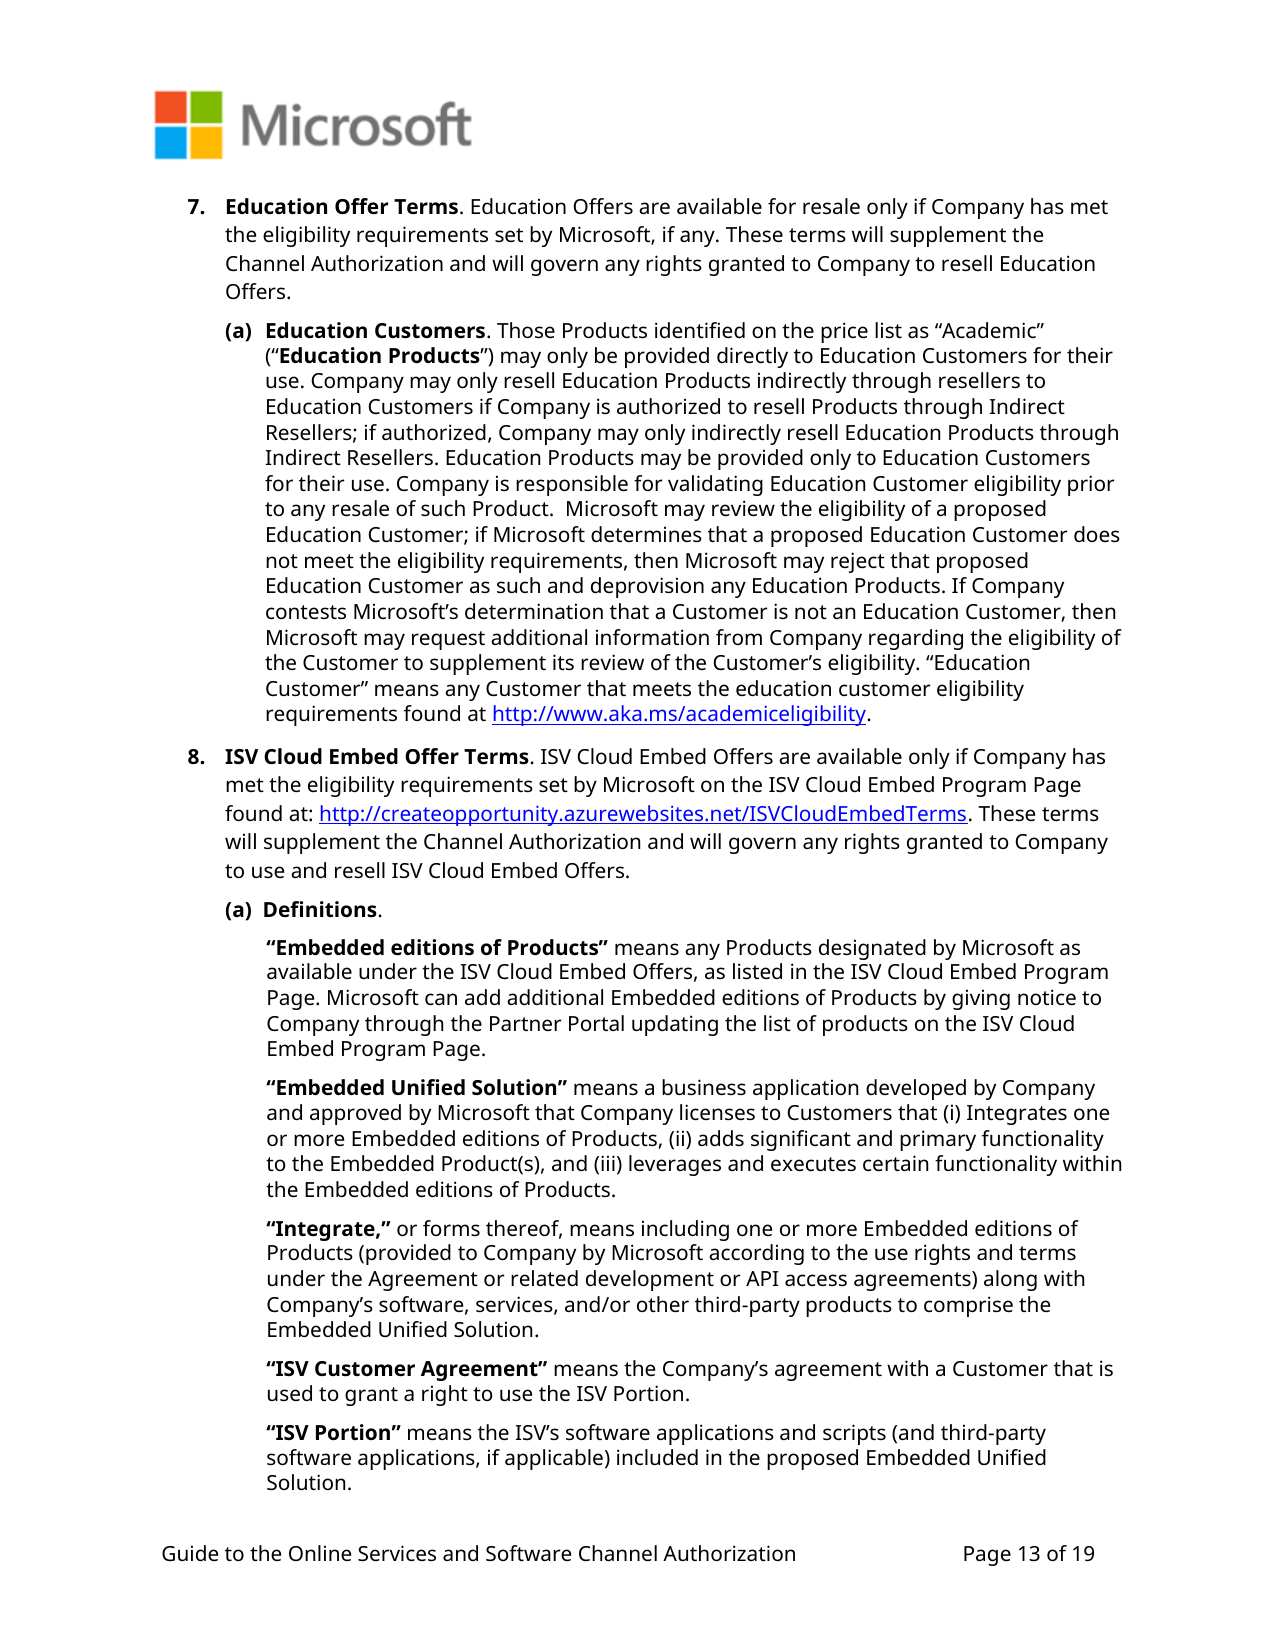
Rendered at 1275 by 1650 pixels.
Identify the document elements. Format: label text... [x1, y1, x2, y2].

text “Embedded Unified Solution” means a business application developed by Company and approved by Microsoft that Company licenses to Customers that (i) Integrates one or more Embedded editions of Products, (ii) adds significant and primary functionality to the Embedded Product(s), and (iii) leverages and executes certain functionality within the Embedded editions of Products. [266, 1075, 1124, 1203]
text “ISV Portion” means the ISV’s software applications and scripts (and third-party software applications, if applicable) included in the proposed Embedded Unified Solution. [266, 1420, 1124, 1497]
text “Integrate,” or forms thereof, means including one or more Embedded editions of Products (provided to Company by Microsoft according to the use rights and terms under the Agreement or related development or API access agreements) along with Company’s software, services, and/or other third-party products to comprise the Embedded Unified Solution. [266, 1216, 1124, 1344]
list ISV Cloud Embed Offer Terms. ISV Cloud Embed Offers are available only if Company has met the eligibility requirements set by Microsoft on the ISV Cloud Embed Program Page found at: http://createopportunity.azurewebsites.net/ISVCloudEmbedTerms. These terms will supplement the Channel Authorization and will govern any rights granted to Company to use and resell ISV Cloud Embed Offers. [187, 742, 1123, 884]
picture [150, 87, 478, 163]
list Definitions. [225, 897, 1123, 922]
text “ISV Customer Agreement” means the Company’s agreement with a Customer that is used to grant a right to use the ISV Portion. [266, 1356, 1124, 1407]
text “Embedded editions of Products” means any Products designated by Microsoft as available under the ISV Cloud Embed Offers, as listed in the ISV Cloud Embed Program Page. Microsoft can add additional Embedded editions of Products by giving notice to Company through the Partner Portal updating the list of products on the ISV Cloud Embed Program Page. [266, 935, 1123, 1063]
list Education Offer Terms. Education Offers are available for resale only if Company has met the eligibility requirements set by Microsoft, if any. These terms will supplement the Channel Authorization and will govern any rights granted to Company to resell Education Offers. [187, 192, 1123, 306]
list Education Customers. Those Products identified on the price list as “Academic” (“Education Products”) may only be provided directly to Education Customers for their use. Company may only resell Education Products indirectly through resellers to Education Customers if Company is authorized to resell Products through Indirect Resellers; if authorized, Company may only indirectly resell Education Products through Indirect Resellers. Education Products may be provided only to Education Customers for their use. Company is responsible for validating Education Customer eligibility prior to any resale of such Product. Microsoft may review the eligibility of a proposed Education Customer; if Microsoft determines that a proposed Education Customer does not meet the eligibility requirements, then Microsoft may reject that proposed Education Customer as such and deprovision any Education Products. If Company contests Microsoft’s determination that a Customer is not an Education Customer, then Microsoft may request additional information from Company regarding the eligibility of the Customer to supplement its review of the Customer’s eligibility. “Education Customer” means any Customer that meets the education customer eligibility requirements found at http://www.aka.ms/academiceligibility. [225, 318, 1123, 728]
